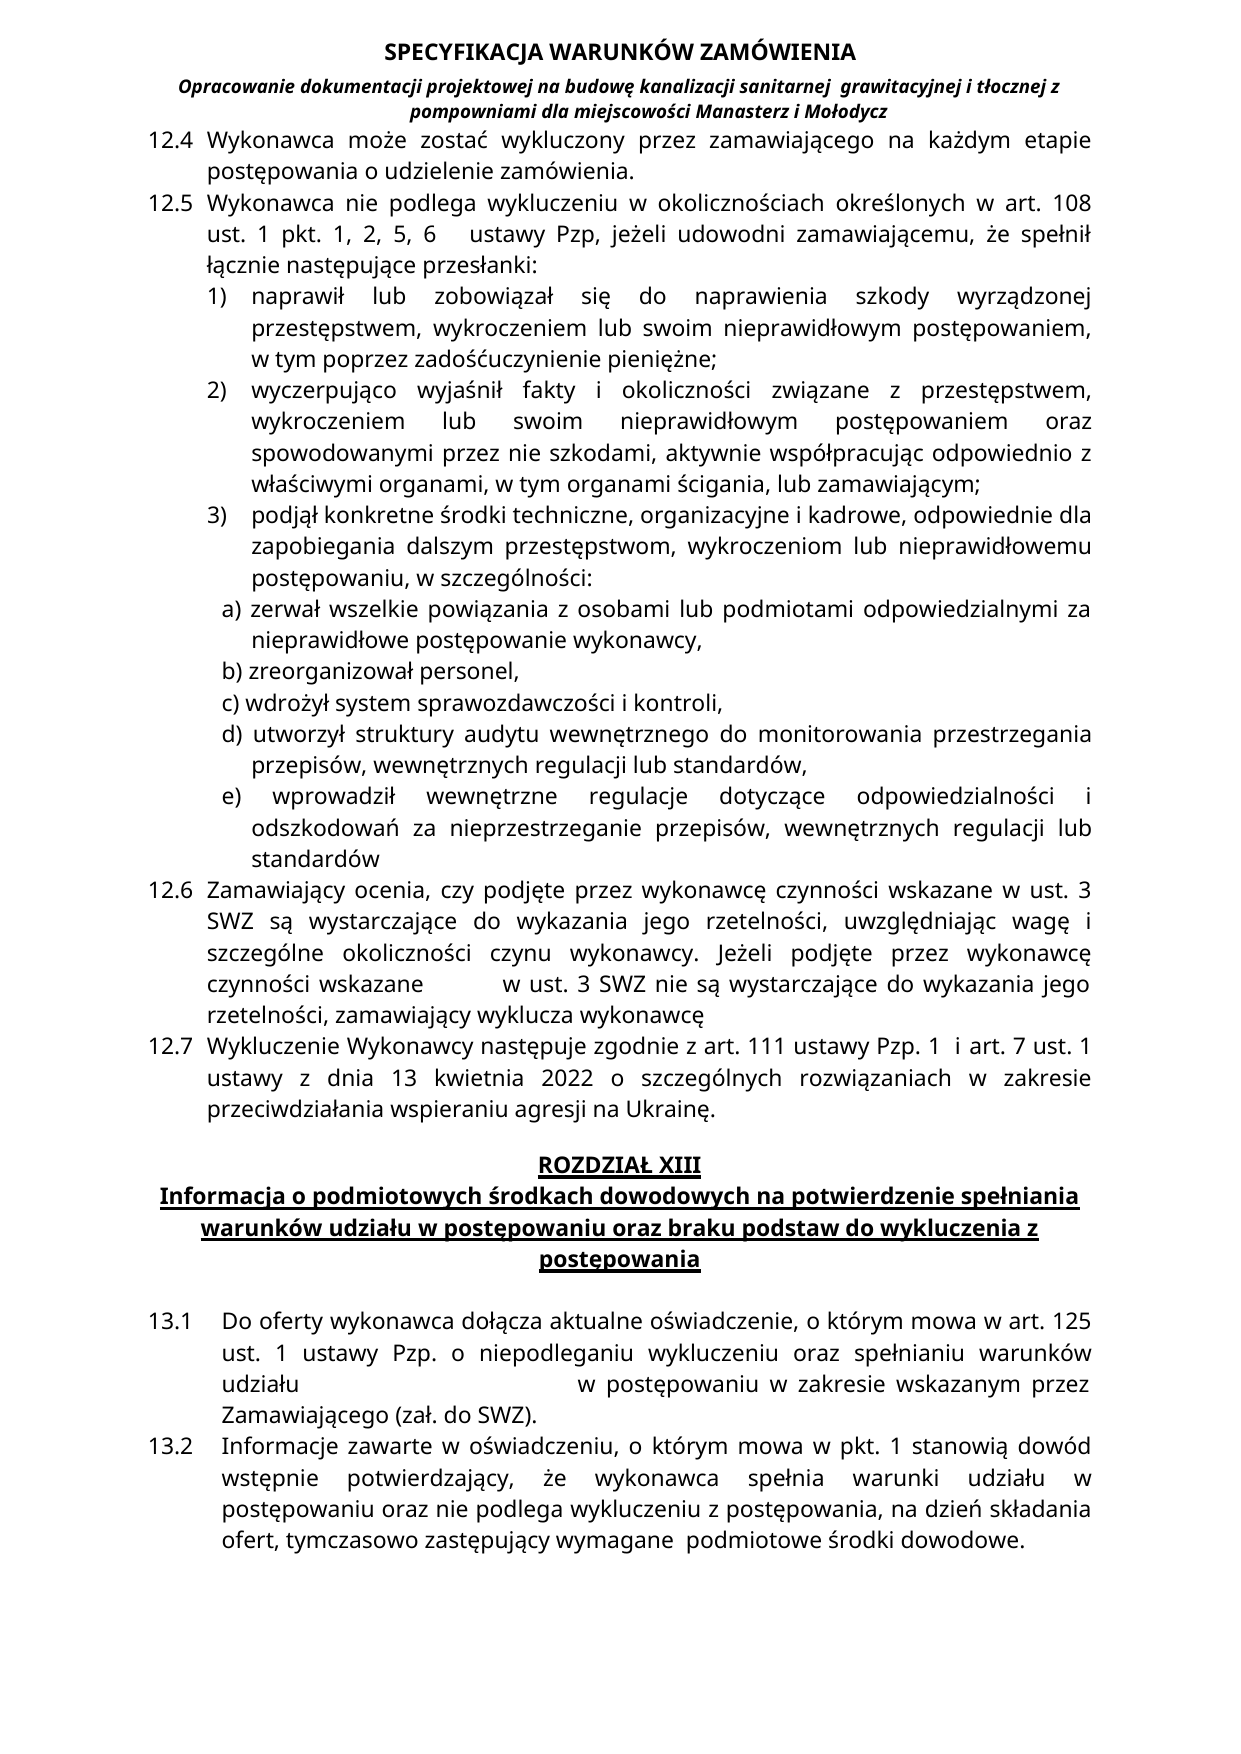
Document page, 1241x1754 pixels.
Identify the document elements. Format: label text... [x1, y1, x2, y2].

text a) zerwał wszelkie powiązania z osobami lub podmiotami odpowiedzialnymi za nieprawidłowe postępowanie wykonawcy, [221, 593, 1093, 655]
text 12.6 Zamawiający ocenia, czy podjęte przez wykonawcę czynności wskazane w ust. 3 SWZ są wystarczające do wykazania jego rzetelności, uwzględniając wagę i szczególne okoliczności czynu wykonawcy. Jeżeli podjęte przez wykonawcę czynności wskazane w ust. 3 SWZ nie są wystarczające do wykazania jego rzetelności, zamawiający wyklucza wykonawcę [148, 874, 1093, 1030]
text ROZDZIAŁ XIII [148, 1149, 1091, 1180]
text Informacja o podmiotowych środkach dowodowych na potwierdzenie spełniania warunków udziału w postępowaniu oraz braku podstaw do wykluczenia z postępowania [148, 1180, 1091, 1274]
text 1) naprawił lub zobowiązał się do naprawienia szkody wyrządzonej przestępstwem, wykroczeniem lub swoim nieprawidłowym postępowaniem, w tym poprzez zadośćuczynienie pieniężne; [207, 280, 1093, 374]
text e) wprowadził wewnętrzne regulacje dotyczące odpowiedzialności i odszkodowań za nieprzestrzeganie przepisów, wewnętrznych regulacji lub standardów [221, 780, 1093, 874]
text b) zreorganizował personel, [148, 655, 1093, 686]
text c) wdrożył system sprawozdawczości i kontroli, [148, 686, 1093, 718]
list Informacje zawarte w oświadczeniu, o którym mowa w pkt. 1 stanowią dowód wstępnie potwierdzający, że wykonawca spełnia warunki udziału w postępowaniu oraz nie podlega wykluczeniu z postępowania, na dzień składania ofert, tymczasowo zastępujący wymagane podmiotowe środki dowodowe. [148, 1430, 1093, 1555]
text d) utworzył struktury audytu wewnętrznego do monitorowania przestrzegania przepisów, wewnętrznych regulacji lub standardów, [221, 718, 1093, 780]
text 2) wyczerpująco wyjaśnił fakty i okoliczności związane z przestępstwem, wykroczeniem lub swoim nieprawidłowym postępowaniem oraz spowodowanymi przez nie szkodami, aktywnie współpracując odpowiednio z właściwymi organami, w tym organami ścigania, lub zamawiającym; [207, 374, 1093, 499]
text 3) podjął konkretne środki techniczne, organizacyjne i kadrowe, odpowiednie dla zapobiegania dalszym przestępstwom, wykroczeniom lub nieprawidłowemu postępowaniu, w szczególności: [207, 499, 1093, 593]
text 12.4 Wykonawca może zostać wykluczony przez zamawiającego na każdym etapie postępowania o udzielenie zamówienia. [148, 124, 1093, 186]
text 12.7 Wykluczenie Wykonawcy następuje zgodnie z art. 111 ustawy Pzp. 1 i art. 7 ust. 1 ustawy z dnia 13 kwietnia 2022 o szczególnych rozwiązaniach w zakresie przeciwdziałania wspieraniu agresji na Ukrainę. [148, 1030, 1093, 1124]
list Do oferty wykonawca dołącza aktualne oświadczenie, o którym mowa w art. 125 ust. 1 ustawy Pzp. o niepodleganiu wykluczeniu oraz spełnianiu warunków udziału w postępowaniu w zakresie wskazanym przez Zamawiającego (zał. do SWZ). [148, 1305, 1093, 1430]
text 12.5 Wykonawca nie podlega wykluczeniu w okolicznościach określonych w art. 108 ust. 1 pkt. 1, 2, 5, 6 ustawy Pzp, jeżeli udowodni zamawiającemu, że spełnił łącznie następujące przesłanki: [148, 186, 1093, 280]
